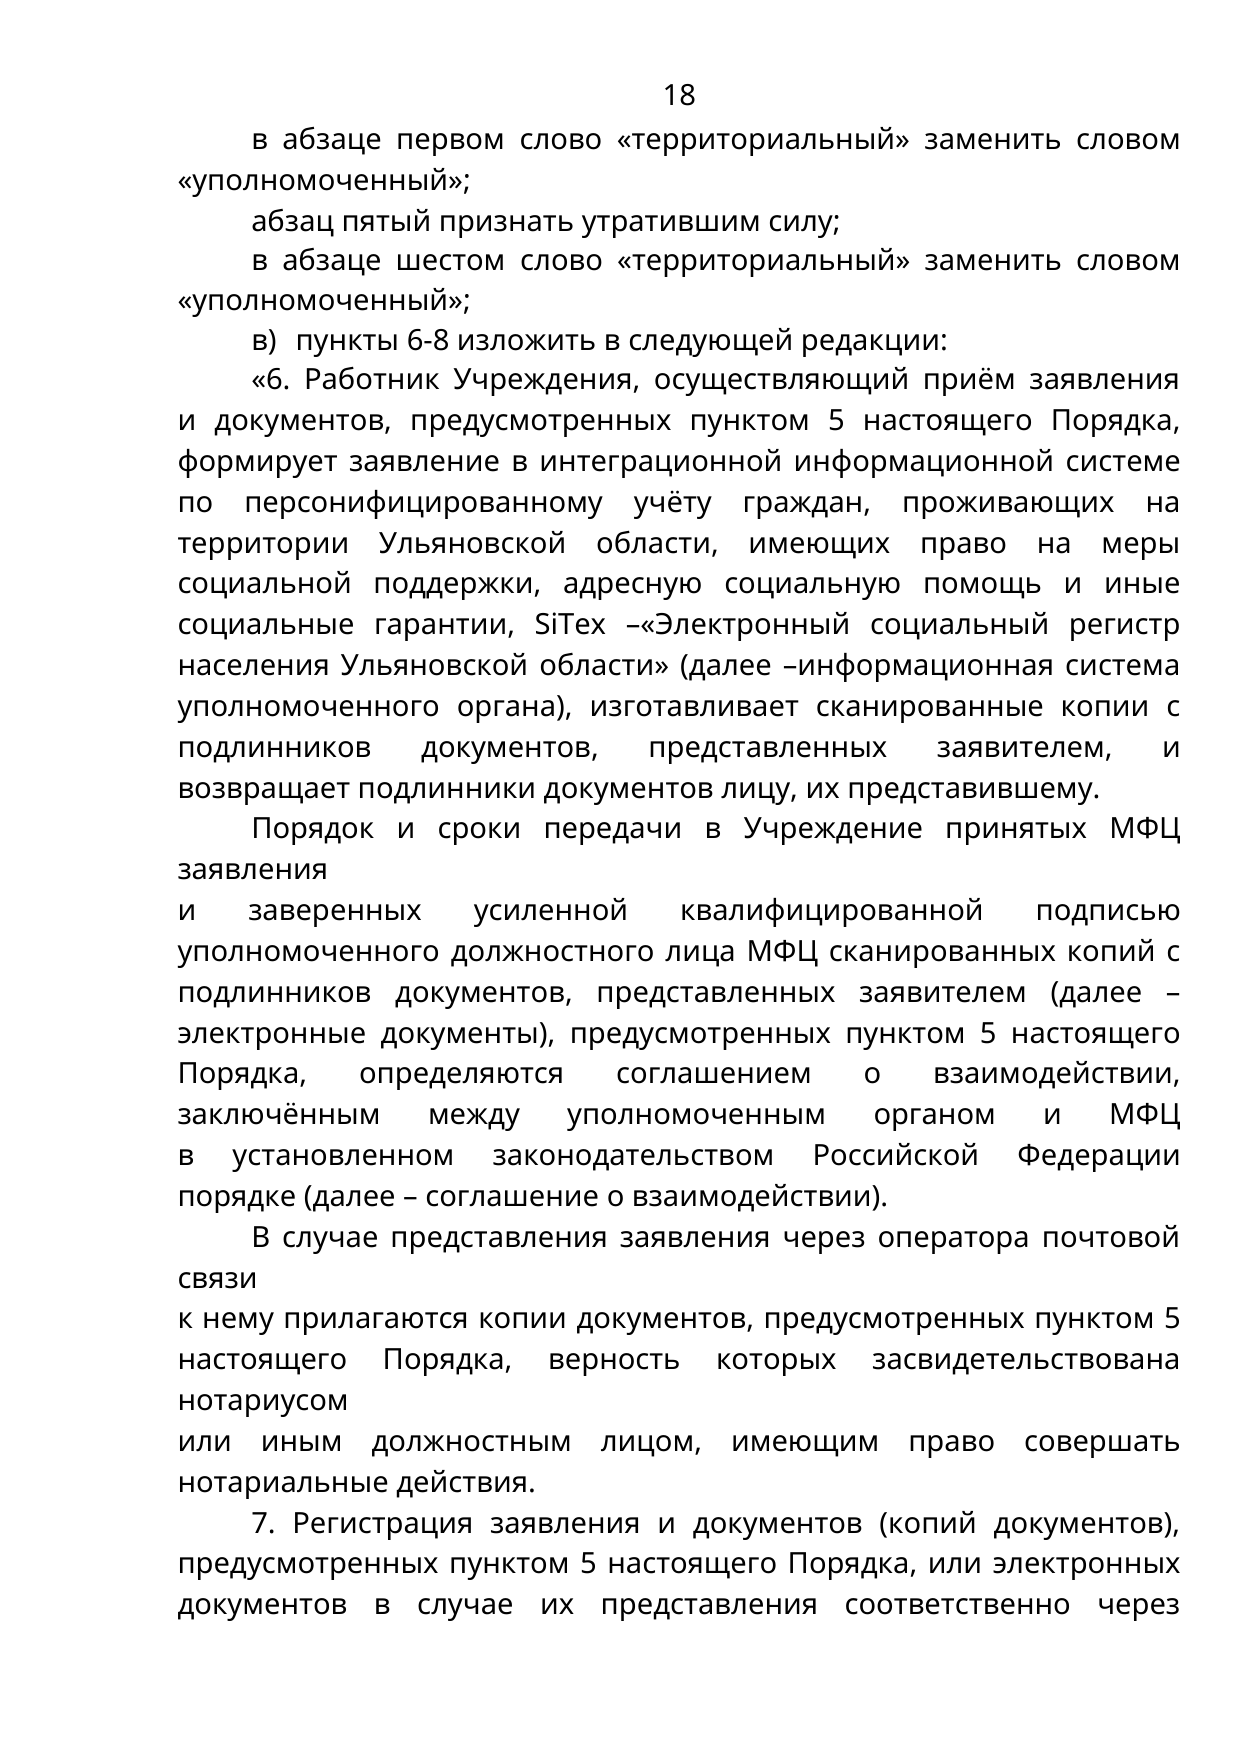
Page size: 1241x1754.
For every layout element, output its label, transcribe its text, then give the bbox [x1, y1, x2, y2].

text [177, 1502, 1181, 1623]
text В случае представления заявления через оператора почтовой связи к нему прилагаются копии документов, предусмотренных пунктом 5 настоящего Порядка, верность которых засвидетельствована нотариусом или иным должностным лицом, имеющим право совершать нотариальные действия. [177, 1216, 1181, 1501]
text «6. Работник Учреждения, осуществляющий приём заявления и документов, предусмотренных пунктом 5 настоящего Порядка, формирует заявление в интеграционной информационной системе по персонифицированному учёту граждан, проживающих на территории Ульяновской области, имеющих право на меры социальной поддержки, адресную социальную помощь и иные социальные гарантии, SiTex –«Электронный социальный регистр населения Ульяновской области» (далее –информационная система уполномоченного органа), изготавливает сканированные копии с подлинников документов, представленных заявителем, и возвращает подлинники документов лицу, их представившему. [177, 358, 1181, 807]
text Порядок и сроки передачи в Учреждение принятых МФЦ заявления и заверенных усиленной квалифицированной подписью уполномоченного должностного лица МФЦ сканированных копий с подлинников документов, представленных заявителем (далее – электронные документы), предусмотренных пунктом 5 настоящего Порядка, определяются соглашением о взаимодействии, заключённым между уполномоченным органом и МФЦ в установленном законодательством Российской Федерации порядке (далее – соглашение о взаимодействии). [177, 808, 1181, 1215]
list пункты 6-8 изложить в следующей редакции: [177, 319, 1181, 358]
list в абзаце первом слово «территориальный» заменить словом «уполномоченный»; [177, 118, 1181, 199]
list в абзаце шестом слово «территориальный» заменить словом «уполномоченный»; [177, 239, 1181, 319]
list абзац пятый признать утратившим силу; [177, 200, 1181, 239]
